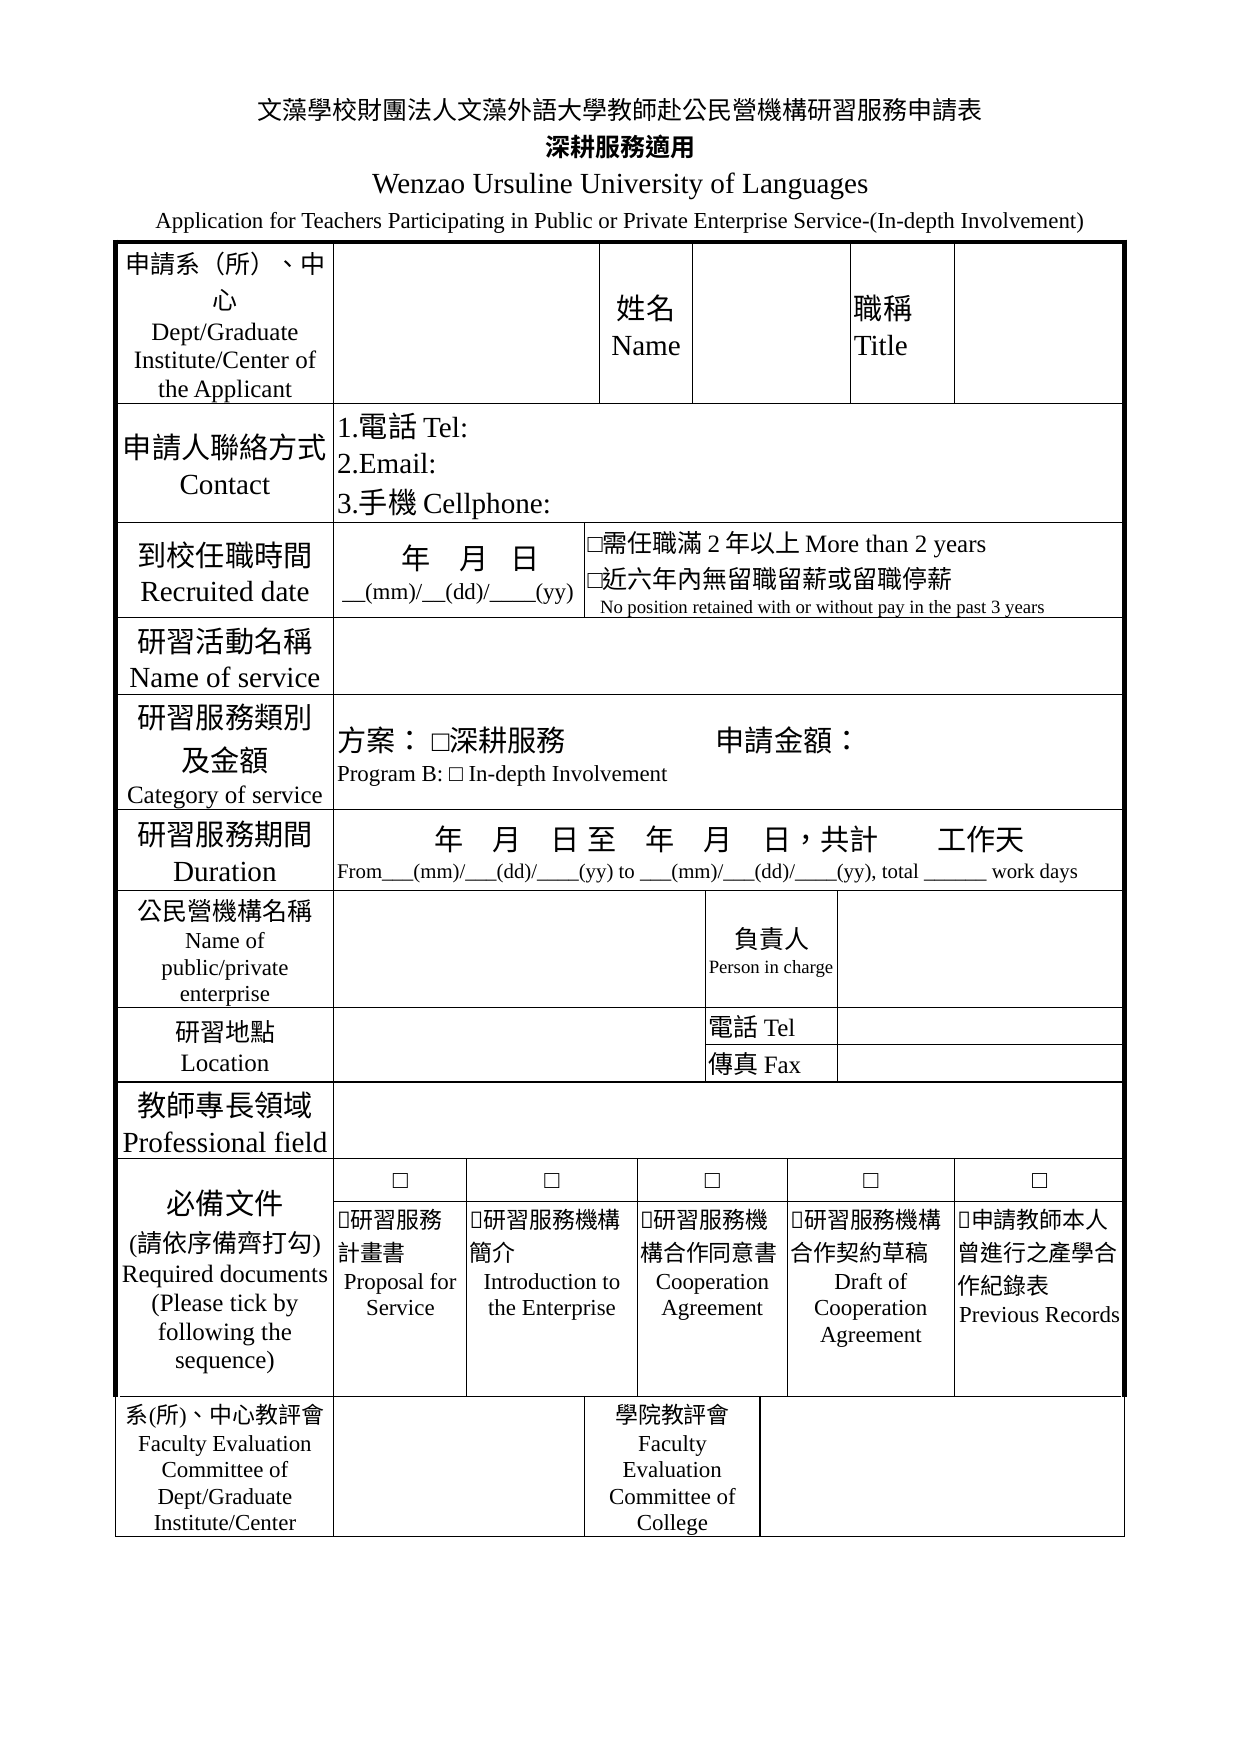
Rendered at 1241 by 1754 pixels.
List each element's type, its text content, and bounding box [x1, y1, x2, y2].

table_cell □ [788, 1159, 954, 1201]
table_cell 教師專長領域 Professional field [118, 1083, 333, 1158]
table_cell 必備文件 (請依序備齊打勾) Required documents (Please tick by following the sequence) [118, 1159, 333, 1396]
table_cell [334, 618, 1122, 694]
table_cell 研習服務期間 Duration [118, 810, 333, 890]
table_header 姓名 Name [600, 244, 692, 403]
text Application for Teachers Participating in Public or Private Enterprise Service-(In-depth Involvement) [75, 202, 1165, 239]
text 文藻學校財團法人文藻外語大學教師赴公民營機構研習服務申請表 [75, 89, 1165, 127]
table_cell 系(所)、中心教評會 Faculty Evaluation Committee of Dept/Graduate Institute/Center [116, 1396, 333, 1536]
table_cell □需任職滿2年以上More than 2 years □近六年內無留職留薪或留職停薪 No position retained with or without pay in the past 3 years [585, 523, 1122, 617]
table_cell 研習服務計畫書 Proposal for Service [334, 1202, 466, 1396]
table_cell □ [638, 1159, 787, 1201]
table_header 職稱 Title [851, 244, 954, 403]
table_cell 傳真Fax [706, 1045, 837, 1081]
table_cell □ [334, 1159, 466, 1201]
table_header 申請系（所）、中心 Dept/Graduate Institute/Center of the Applicant [118, 244, 333, 403]
table_cell [838, 891, 1122, 1007]
table_cell 研習服務機構合作同意書 Cooperation Agreement [638, 1202, 787, 1396]
table_cell 申請人聯絡方式 Contact [118, 404, 333, 522]
table_cell 公民營機構名稱 Name of public/private enterprise [118, 891, 333, 1007]
table_cell □ [467, 1159, 637, 1201]
table_cell 年 月 日 至 年 月 日，共計 工作天 From___(mm)/___(dd)/____(yy) to ___(mm)/___(dd)/____(yy), total ______ work days [334, 810, 1122, 890]
table_cell 研習服務類別 及金額 Category of service [118, 695, 333, 808]
table_header [955, 244, 1122, 403]
table_cell □ [955, 1159, 1122, 1201]
table_cell 負責人 Person in charge [706, 891, 837, 1007]
table_cell [838, 1008, 1122, 1044]
table_cell [334, 891, 705, 1007]
table_cell 方案： □深耕服務 申請金額： Program B: □ In-depth Involvement [334, 695, 1122, 808]
table_cell 1.電話Tel: 2.Email: 3.手機Cellphone: [334, 404, 1122, 522]
table_cell [334, 1397, 584, 1536]
table_cell 電話Tel [706, 1008, 837, 1044]
table_cell 研習地點 Location [118, 1008, 333, 1081]
table_cell 研習服務機構合作契約草稿 Draft of Cooperation Agreement [788, 1202, 954, 1396]
table_cell 年 月 日 __(mm)/__(dd)/____(yy) [334, 523, 584, 617]
table_cell 研習活動名稱 Name of service [118, 618, 333, 694]
table_cell [761, 1396, 1124, 1536]
table_header [693, 244, 850, 403]
table_cell 到校任職時間 Recruited date [118, 523, 333, 617]
table_header [334, 244, 599, 403]
table_cell 研習服務機構簡介 Introduction to the Enterprise [467, 1202, 637, 1396]
text Wenzao Ursuline University of Languages [75, 164, 1165, 202]
table_cell 申請教師本人曾進行之產學合作紀錄表 Previous Records [955, 1202, 1122, 1396]
table_cell 學院教評會 Faculty Evaluation Committee of College [585, 1397, 759, 1536]
table_cell [334, 1008, 705, 1081]
table_cell [334, 1083, 1122, 1158]
table_cell [838, 1045, 1122, 1081]
text 深耕服務適用 [75, 127, 1165, 164]
